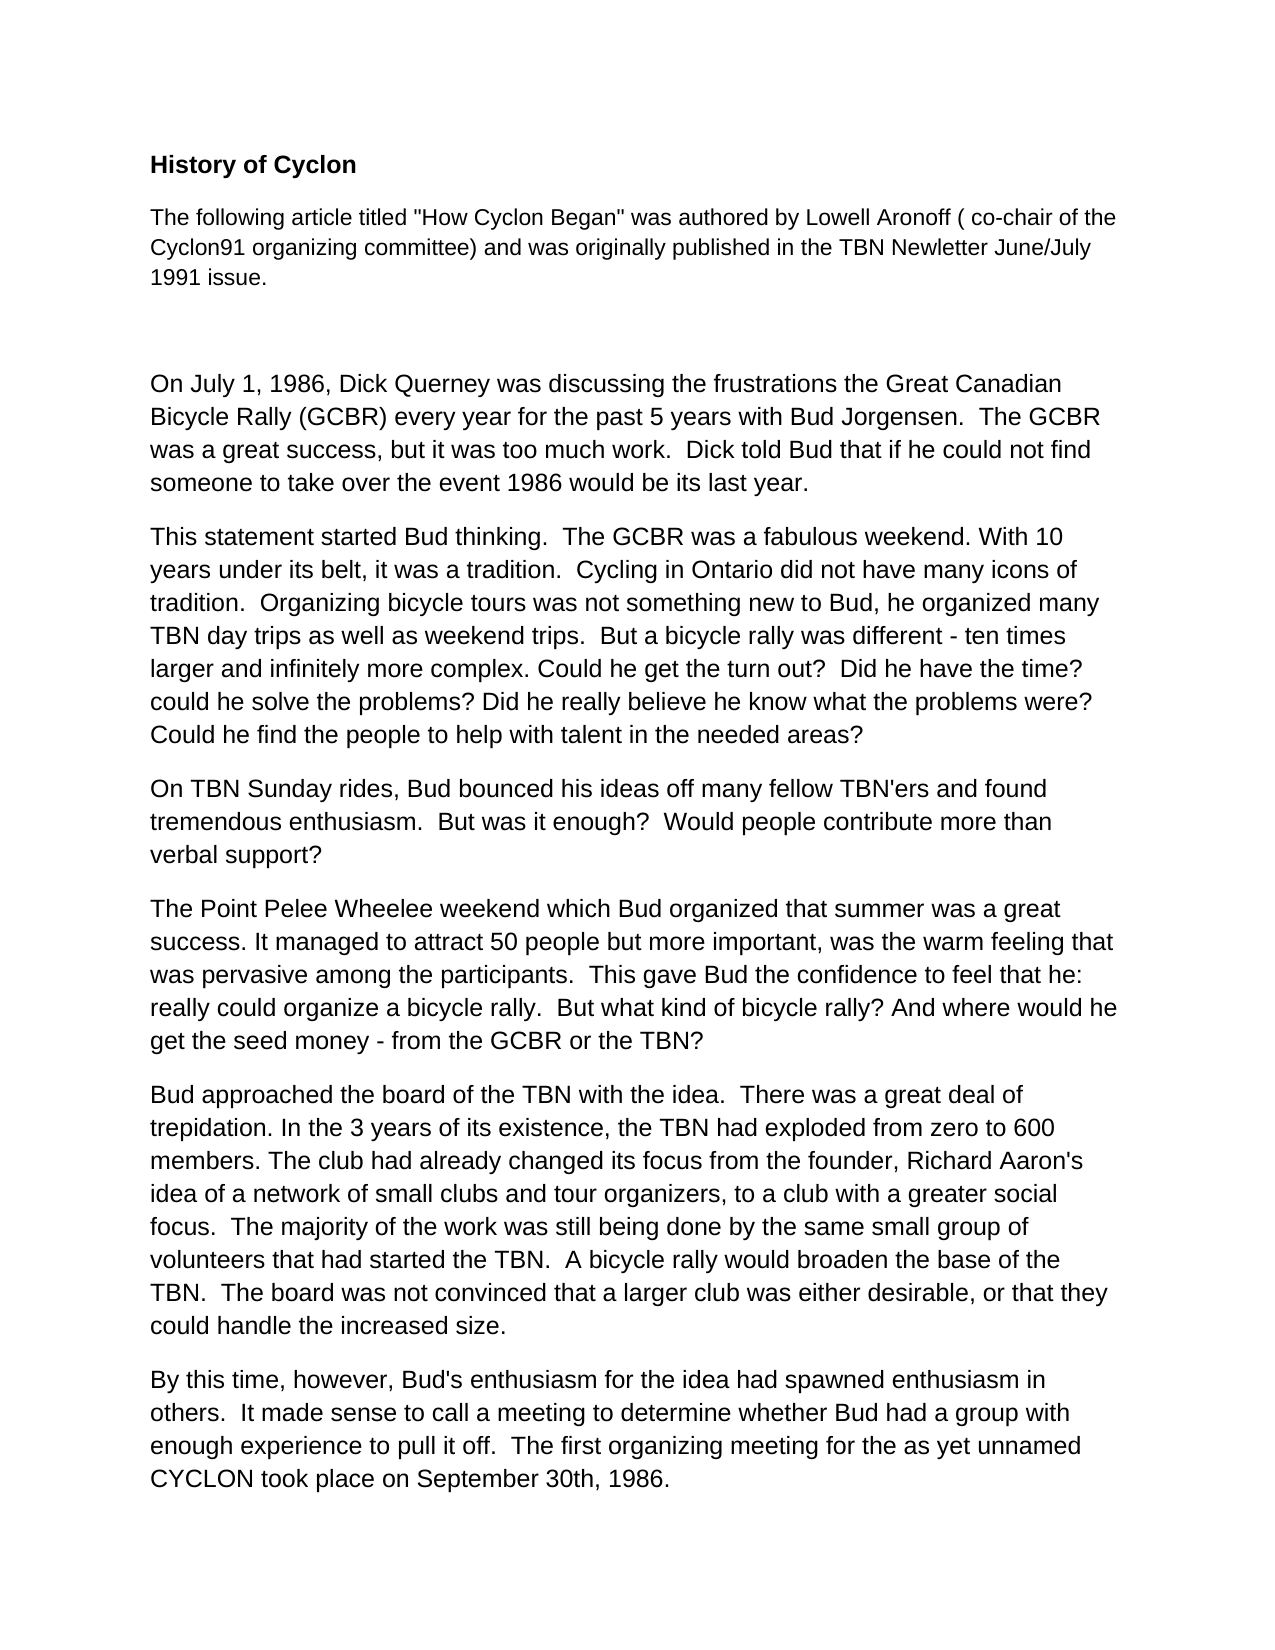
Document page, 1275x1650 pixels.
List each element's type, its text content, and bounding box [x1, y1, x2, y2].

text On TBN Sunday rides, Bud bounced his ideas off many fellow TBN'ers and found tremendous enthusiasm. But was it enough? Would people contribute more than verbal support? [150, 774, 1125, 869]
text By this time, however, Bud's enthusiasm for the idea had spawned enthusiasm in others. It made sense to call a meeting to determine whether Bud had a group with enough experience to pull it off. The first organizing meeting for the as yet unnamed CYCLON took place on September 30th, 1986. [150, 1365, 1125, 1493]
text On July 1, 1986, Dick Querney was discussing the frustrations the Great Canadian Bicycle Rally (GCBR) every year for the past 5 years with Bud Jorgensen. The GCBR was a great success, but it was too much work. Dick told Bud that if he could not find someone to take over the event 1986 would be its last year. [150, 369, 1125, 497]
text Bud approached the board of the TBN with the idea. There was a great deal of trepidation. In the 3 years of its existence, the TBN had exploded from zero to 600 members. The club had already changed its focus from the founder, Richard Aaron's idea of a network of small clubs and tour organizers, to a club with a greater social focus. The majority of the work was still being done by the same small group of volunteers that had started the TBN. A bicycle rally would broaden the base of the TBN. The board was not convinced that a larger club was either desirable, or that they could handle the increased size. [150, 1080, 1125, 1340]
text The Point Pelee Wheelee weekend which Bud organized that summer was a great success. It managed to attract 50 people but more important, was the warm feeling that was pervasive among the participants. This gave Bud the confidence to feel that he: really could organize a bicycle rally. But what kind of bicycle rally? And where would he get the seed money - from the GCBR or the TBN? [150, 894, 1125, 1055]
text History of Cyclon [150, 150, 1125, 179]
text This statement started Bud thinking. The GCBR was a fabulous weekend. With 10 years under its belt, it was a tradition. Cycling in Ontario did not have many icons of tradition. Organizing bicycle tours was not something new to Bud, he organized many TBN day trips as well as weekend trips. But a bicycle rally was different - ten times larger and infinitely more complex. Could he get the turn out? Did he have the time? could he solve the problems? Did he really believe he know what the problems were? Could he find the people to help with talent in the needed areas? [150, 522, 1125, 749]
text The following article titled "How Cyclon Began" was authored by Lowell Aronoff ( co-chair of the Cyclon91 organizing committee) and was originally published in the TBN Newletter June/July 1991 issue. [150, 204, 1125, 291]
